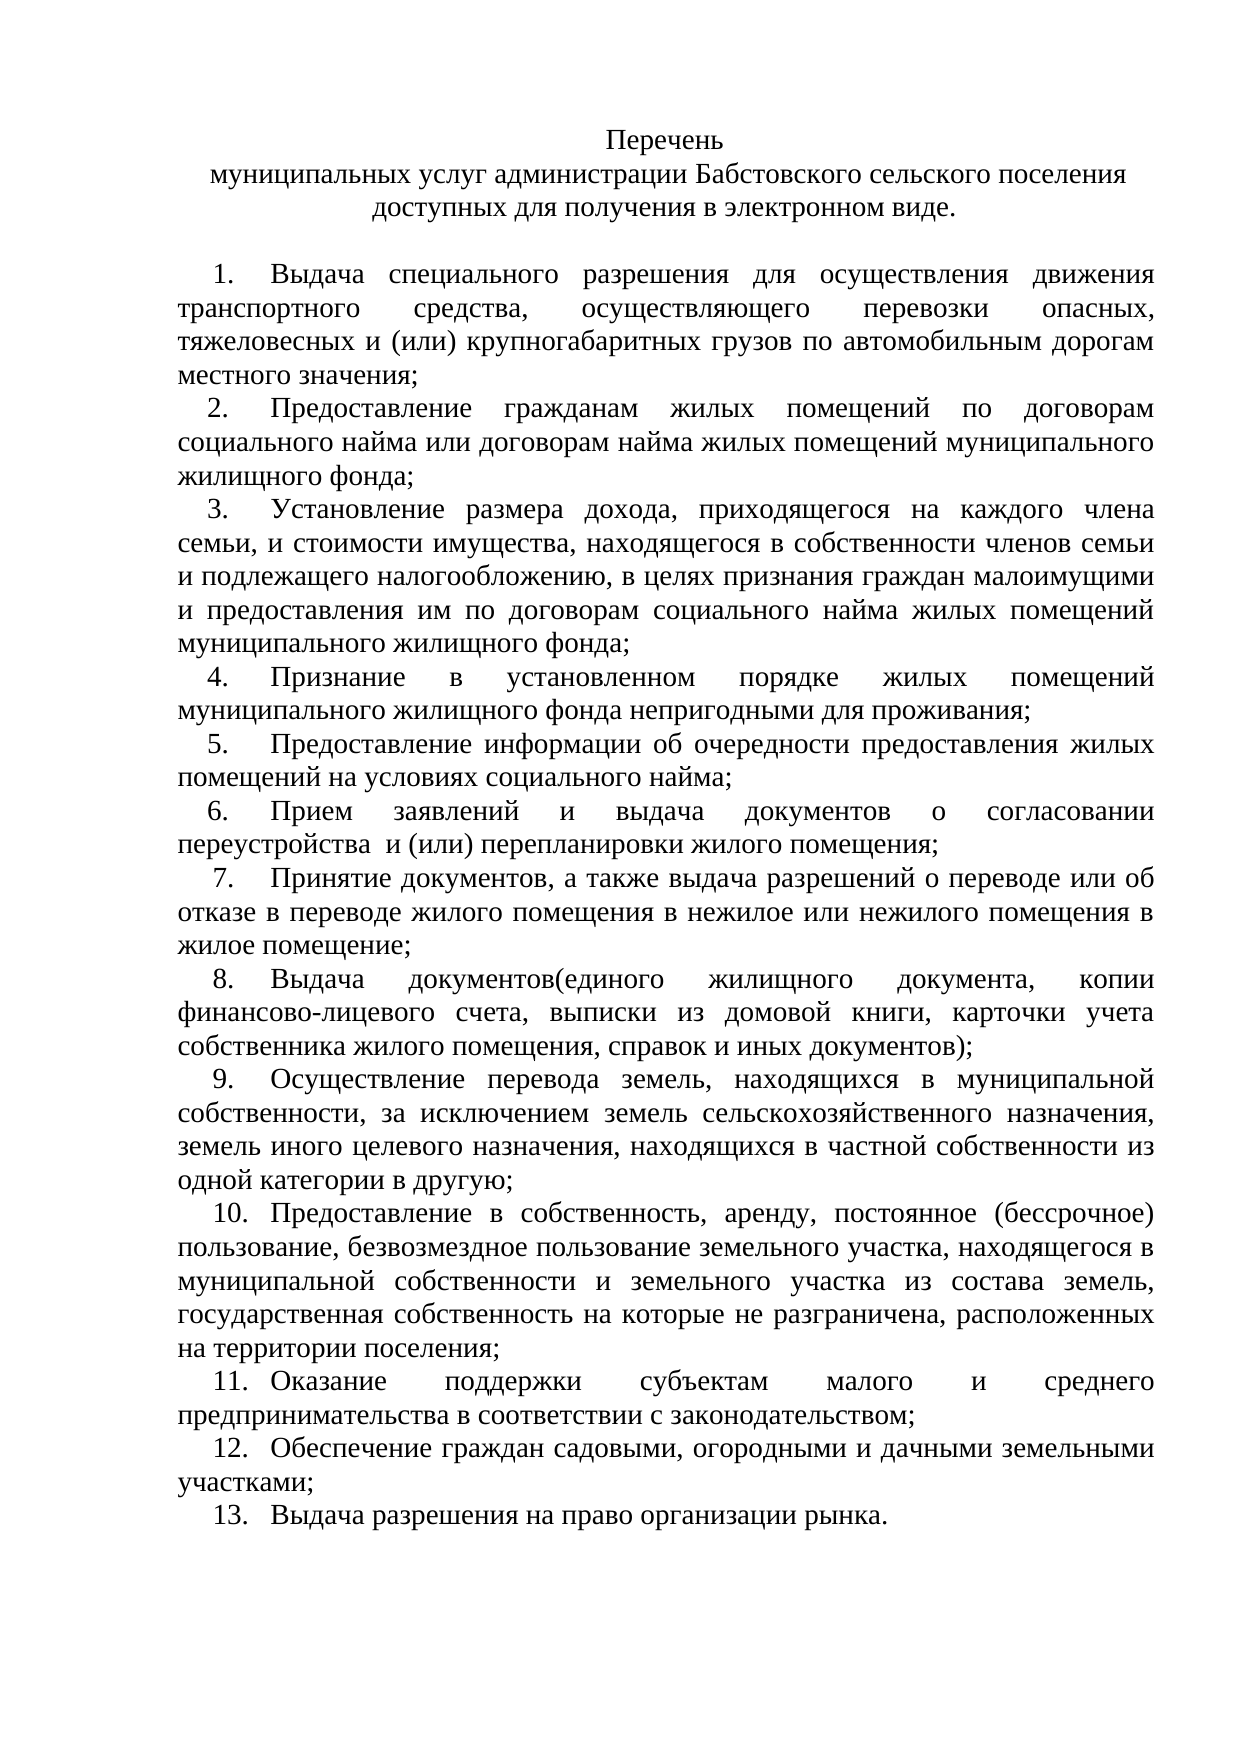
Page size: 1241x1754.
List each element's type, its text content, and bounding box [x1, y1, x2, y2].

text Перечень [177, 122, 1152, 156]
text доступных для получения в электронном виде. [177, 189, 1152, 223]
text муниципальных услуг администрации Бабстовского сельского поселения [177, 156, 1152, 189]
table_header Выдача специального разрешения для осуществления движения транспортного средства, осуществляющего перевозки опасных, тяжеловесных и (или) крупногабаритных грузов по автомобильным дорогам местного значения; Предоставление гражданам жилых помещений по договорам социального найма или договорам найма жилых помещений муниципального жилищного фонда; Установление размера дохода, приходящегося на каждого члена семьи, и стоимости имущества, находящегося в собственности членов семьи и подлежащего налогообложению, в целях признания граждан малоимущими и предоставления им по договорам социального найма жилых помещений муниципального жилищного фонда; Признание в установленном порядке жилых помещений муниципального жилищного фонда непригодными для проживания; Предоставление информации об очередности предоставления жилых помещений на условиях социального найма; Прием заявлений и выдача документов о согласовании переустройства и (или) перепланировки жилого помещения; Принятие документов, а также выдача разрешений о переводе или об отказе в переводе жилого помещения в нежилое или нежилого помещения в жилое помещение; Выдача документов(единого жилищного документа, копии финансово-лицевого счета, выписки из домовой книги, карточки учета собственника жилого помещения, справок и иных документов); Осуществление перевода земель, находящихся в муниципальной собственности, за исключением земель сельскохозяйственного назначения, земель иного целевого назначения, находящихся в частной собственности из одной категории в другую; Предоставление в собственность, аренду, постоянное (бессрочное) пользование, безвозмездное пользование земельного участка, находящегося в муниципальной собственности и земельного участка из состава земель, государственная собственность на которые не разграничена, расположенных на территории поселения; Оказание поддержки субъектам малого и среднего предпринимательства в соответствии с законодательством; Обеспечение граждан садовыми, огородными и дачными земельными участками; Выдача разрешения на право организации рынка. [166, 256, 1167, 1531]
